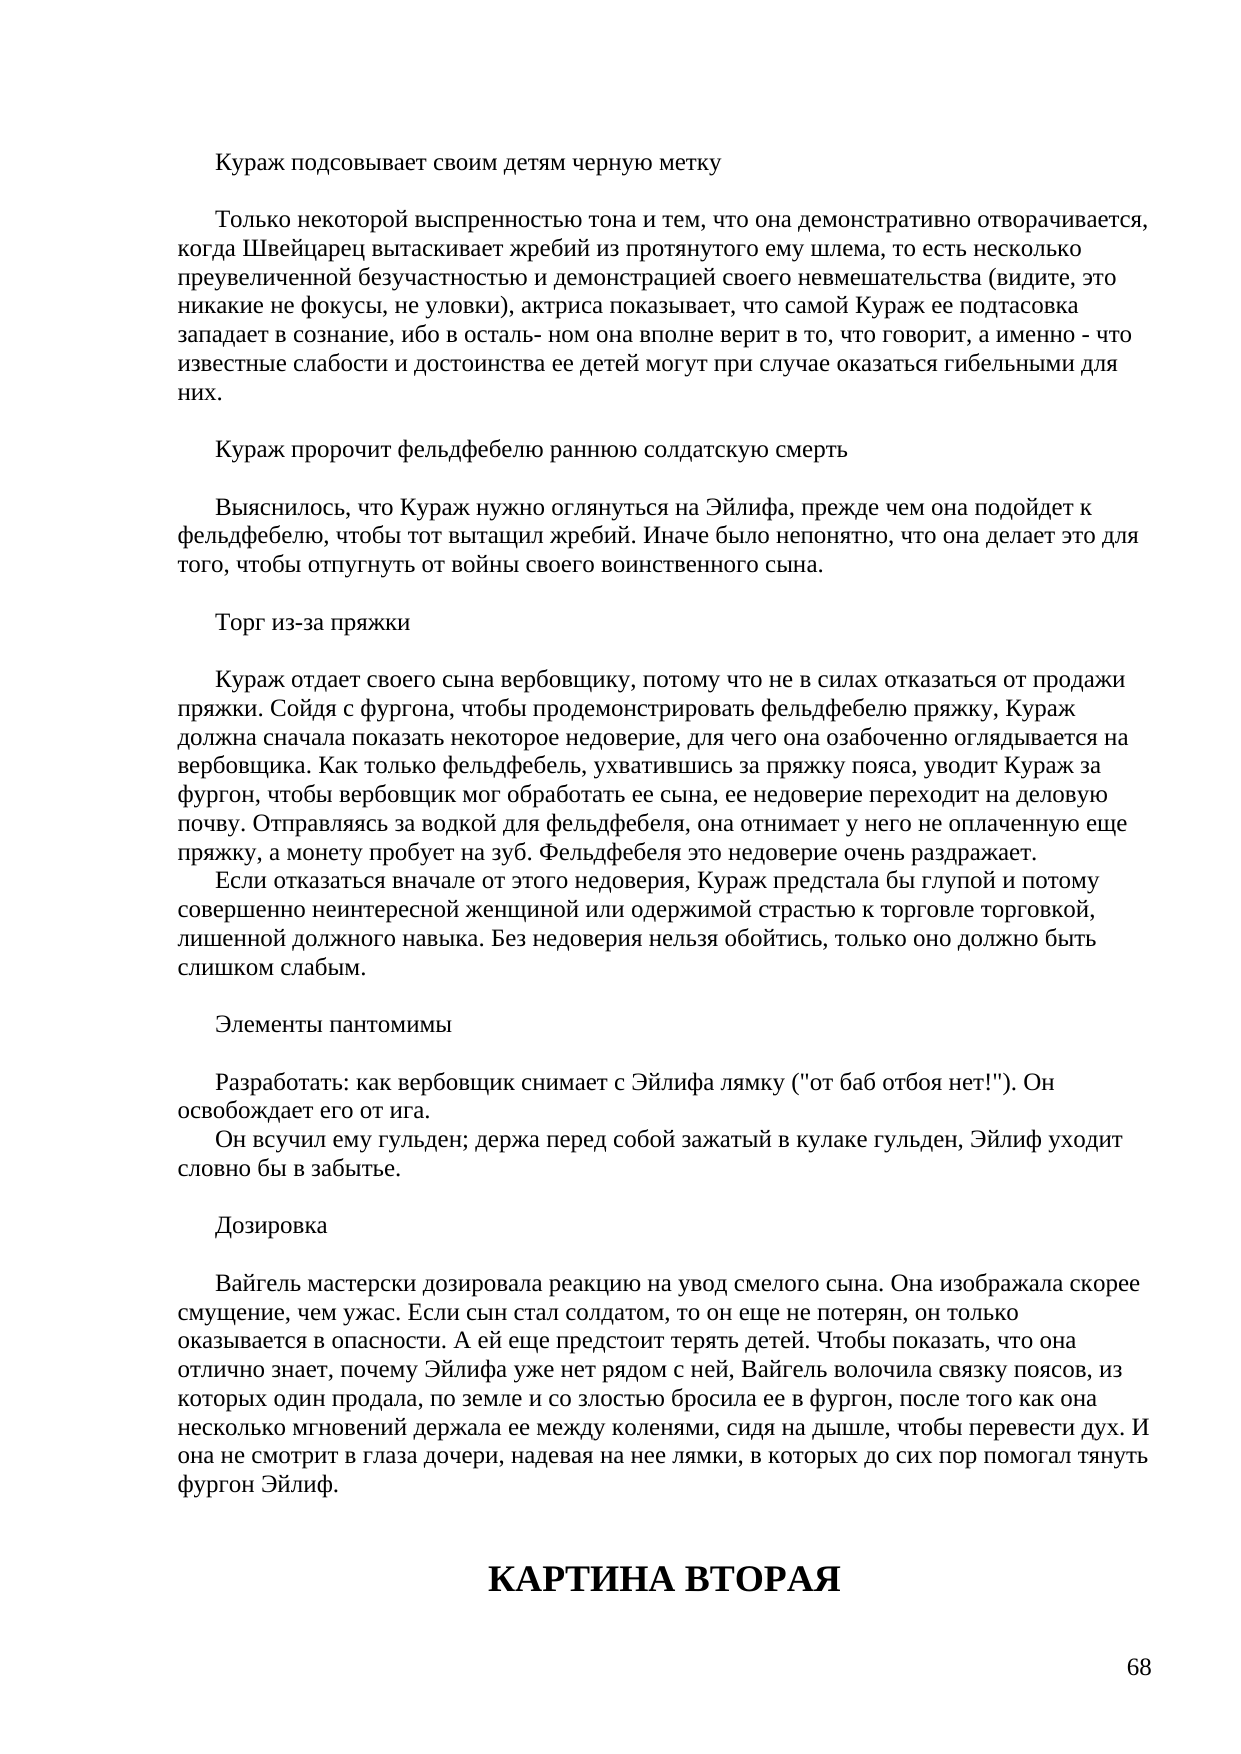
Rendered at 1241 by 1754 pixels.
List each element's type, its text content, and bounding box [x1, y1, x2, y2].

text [177, 118, 1152, 1527]
subtitle КАРТИНА ВТОРАЯ [177, 1556, 1152, 1599]
